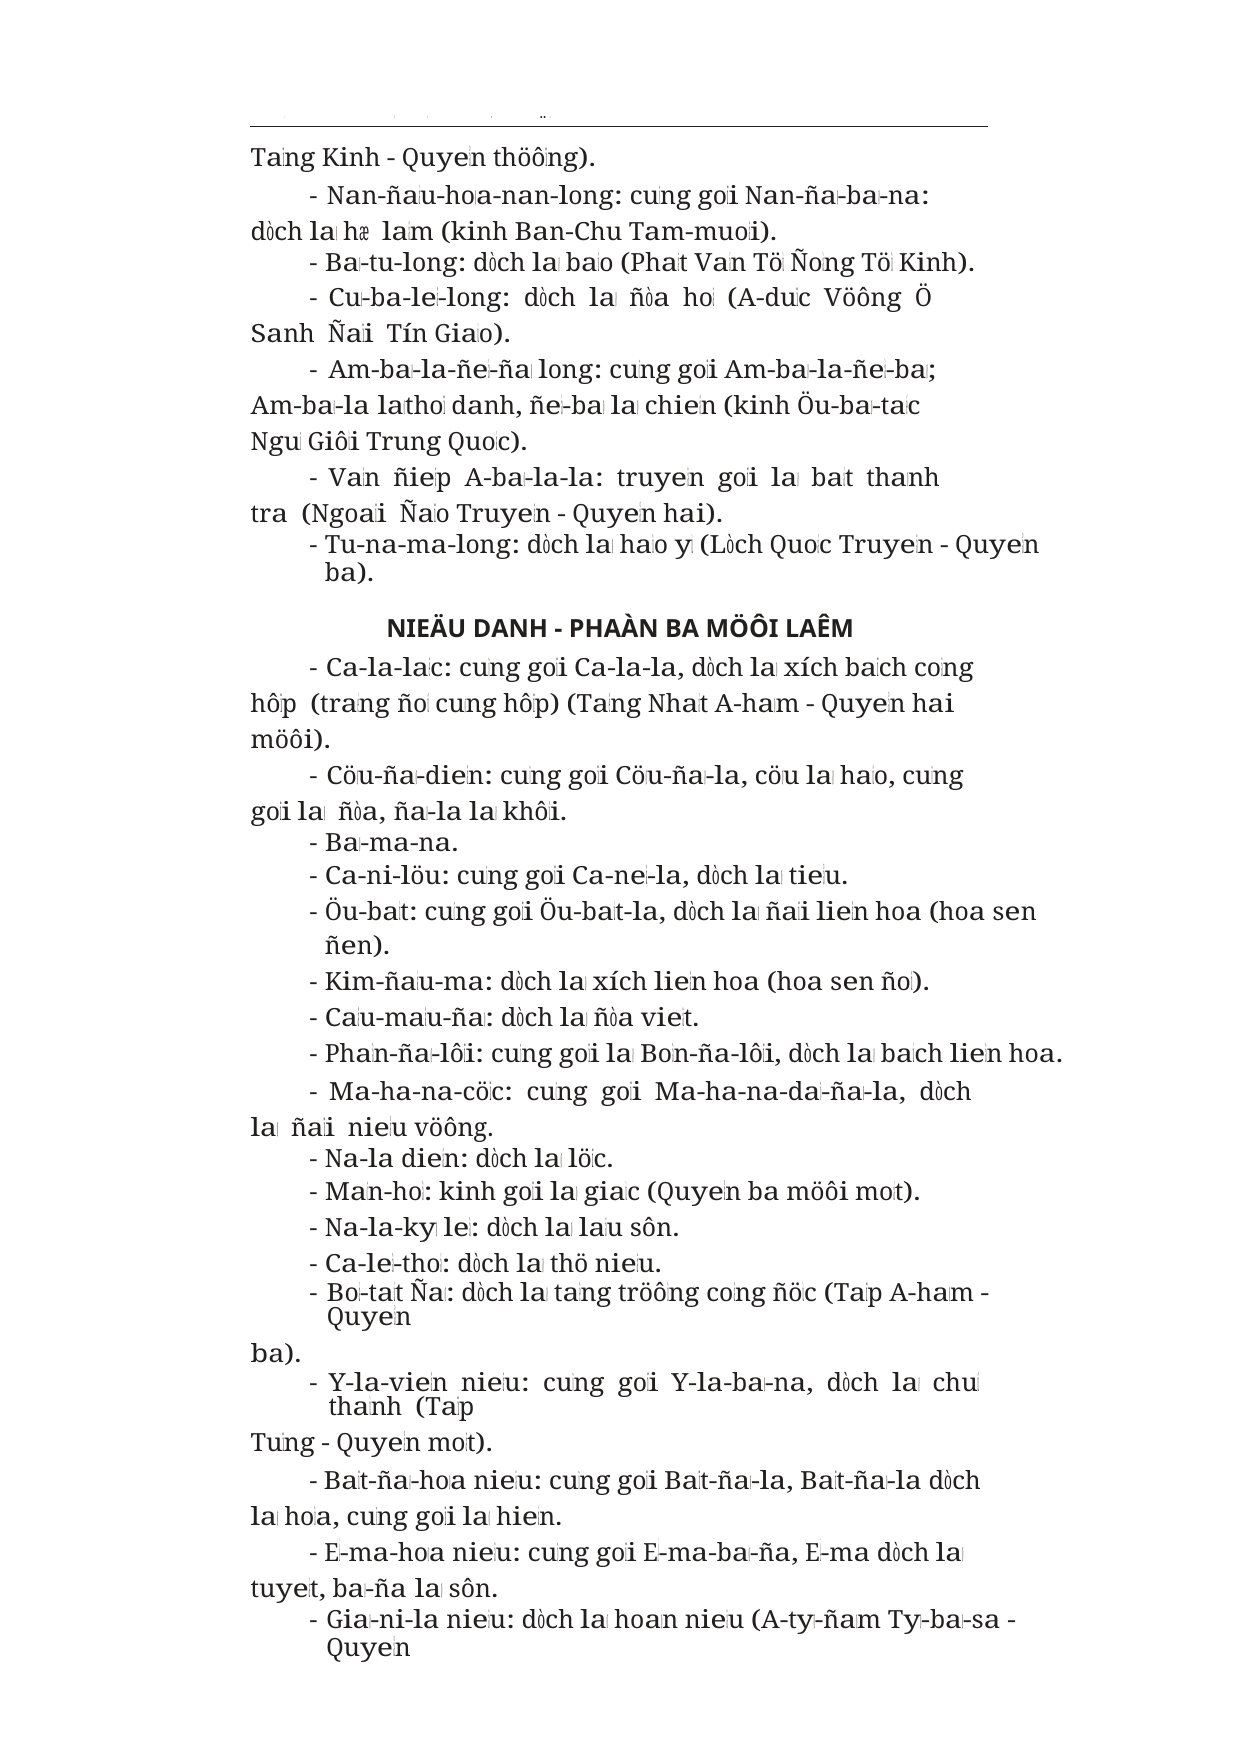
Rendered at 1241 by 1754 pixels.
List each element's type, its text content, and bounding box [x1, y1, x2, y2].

list Nan-ñaàu-hoøa-nan-long: cuõng goïi Nan-ñaø-baø-na: dòch laø hæ laâm (kinh Ban-Chu Tam-muoäi). [250, 177, 982, 248]
text ba). [250, 1335, 1065, 1369]
subtitle NIEÄU DANH - PHAÀN BA MÖÔI LAÊM [249, 611, 991, 645]
list Giaø-ni-la nieäu: dòch laø hoaøn nieäu (A-tyø-ñaøm Tyø-baø-sa - Quyeån [309, 1606, 1065, 1662]
list Öu-baùt: cuõng goïi Öu-baùt-la, dòch laø ñaïi lieân hoa (hoa sen ñen). [309, 894, 1065, 962]
list Na-la dieân: dòch laø löïc. [309, 1145, 1065, 1172]
text Taïng Kinh - Quyeån thöôïng). [250, 140, 1065, 174]
list Y-la-vieân nieäu: cuõng goïi Y-la-baø-na, dòch laø chuû thaùnh (Taïp [309, 1372, 1065, 1420]
list Baø-ma-na. [309, 830, 1065, 857]
list Baø-tu-long: dòch laø baûo (Phaät Vaán Töù Ñoàng Töû Kinh). [309, 249, 1065, 277]
list Phaân-ñaø-lôïi: cuõng goïi laø Boân-ña-lôïi, dòch laø baùch lieân hoa. [309, 1036, 1065, 1070]
list Na-la-kyø leâ: dòch laø laäu sôn. [309, 1209, 1065, 1244]
list Cuø-ba-leâ-long: dòch laø ñòa hoä (A-duïc Vöông Ö Sanh Ñaïi Tín Giaùo). [250, 279, 988, 349]
list Baït-ñaø-hoøa nieäu: cuõng goïi Baït-ñaø-la, Baït-ñaø-la dòch laø hoûa, cuõng goïi laø hieàn. [250, 1462, 989, 1532]
list Am-baø-la-ñeà-ñaø long: cuõng goïi Am-baø-la-ñeà-baø; Am-baø-la laø thoï danh, ñeà-baø laø chieân (kinh Öu-baø-taéc Nguõ Giôùi Trung Quoác). [250, 351, 970, 458]
list Ca-leâ-thoá: dòch laø thö nieäu. [309, 1246, 1065, 1279]
list Ca-ni-löu: cuõng goïi Ca-neâ-la, dòch laø tieåu. [309, 858, 1065, 892]
list Ma-ha-na-cöïc: cuõng goïi Ma-ha-na-daõ-ñaø-la, dòch laø ñaïi nieåu vöông. [250, 1073, 989, 1143]
list Maõn-hoâ: kinh goïi laø giaùc (Quyeån ba möôi moát). [309, 1174, 1065, 1208]
list EÁ-ma-hoøa nieäu: cuõng goïi EÁ-ma-baø-ña, EÁ-ma dòch laø tuyeát, baø-ña laø sôn. [250, 1534, 989, 1604]
list Tu-na-ma-long: dòch laø haûo yù (Lòch Quoác Truyeän - Quyeån ba). [309, 532, 1065, 587]
list Caâu-maâu-ñaø: dòch laø ñòa vieät. [309, 1000, 1065, 1034]
list Cöøu-ñaø-dieân: cuõng goïi Cöøu-ñaø-la, cöøu laø haûo, cuõng goïi laø ñòa, ñaø-la laø khôûi. [250, 758, 976, 828]
text Tuïng - Quyeån moät). [250, 1425, 1065, 1459]
list Kim-ñaàu-ma: dòch laø xích lieân hoa (hoa sen ñoû). [309, 964, 1065, 998]
list Vaân ñieäp A-baø-la-la: truyeän goïi laø baát thaønh tra (Ngoaïi Ñaïo Truyeän - Quyeån hai). [250, 459, 988, 530]
list Boà-taùt Ñaø: dòch laø taêng tröôûng coâng ñöùc (Taïp A-haøm - Quyeån [309, 1283, 1065, 1330]
list Ca-la-laëc: cuõng goïi Ca-la-la, dòch laø xích baïch coäng hôïp (traéng ñoû cuøng hôïp) (Taêng Nhaát A-haøm - Quyeån hai möôi). [250, 650, 982, 756]
